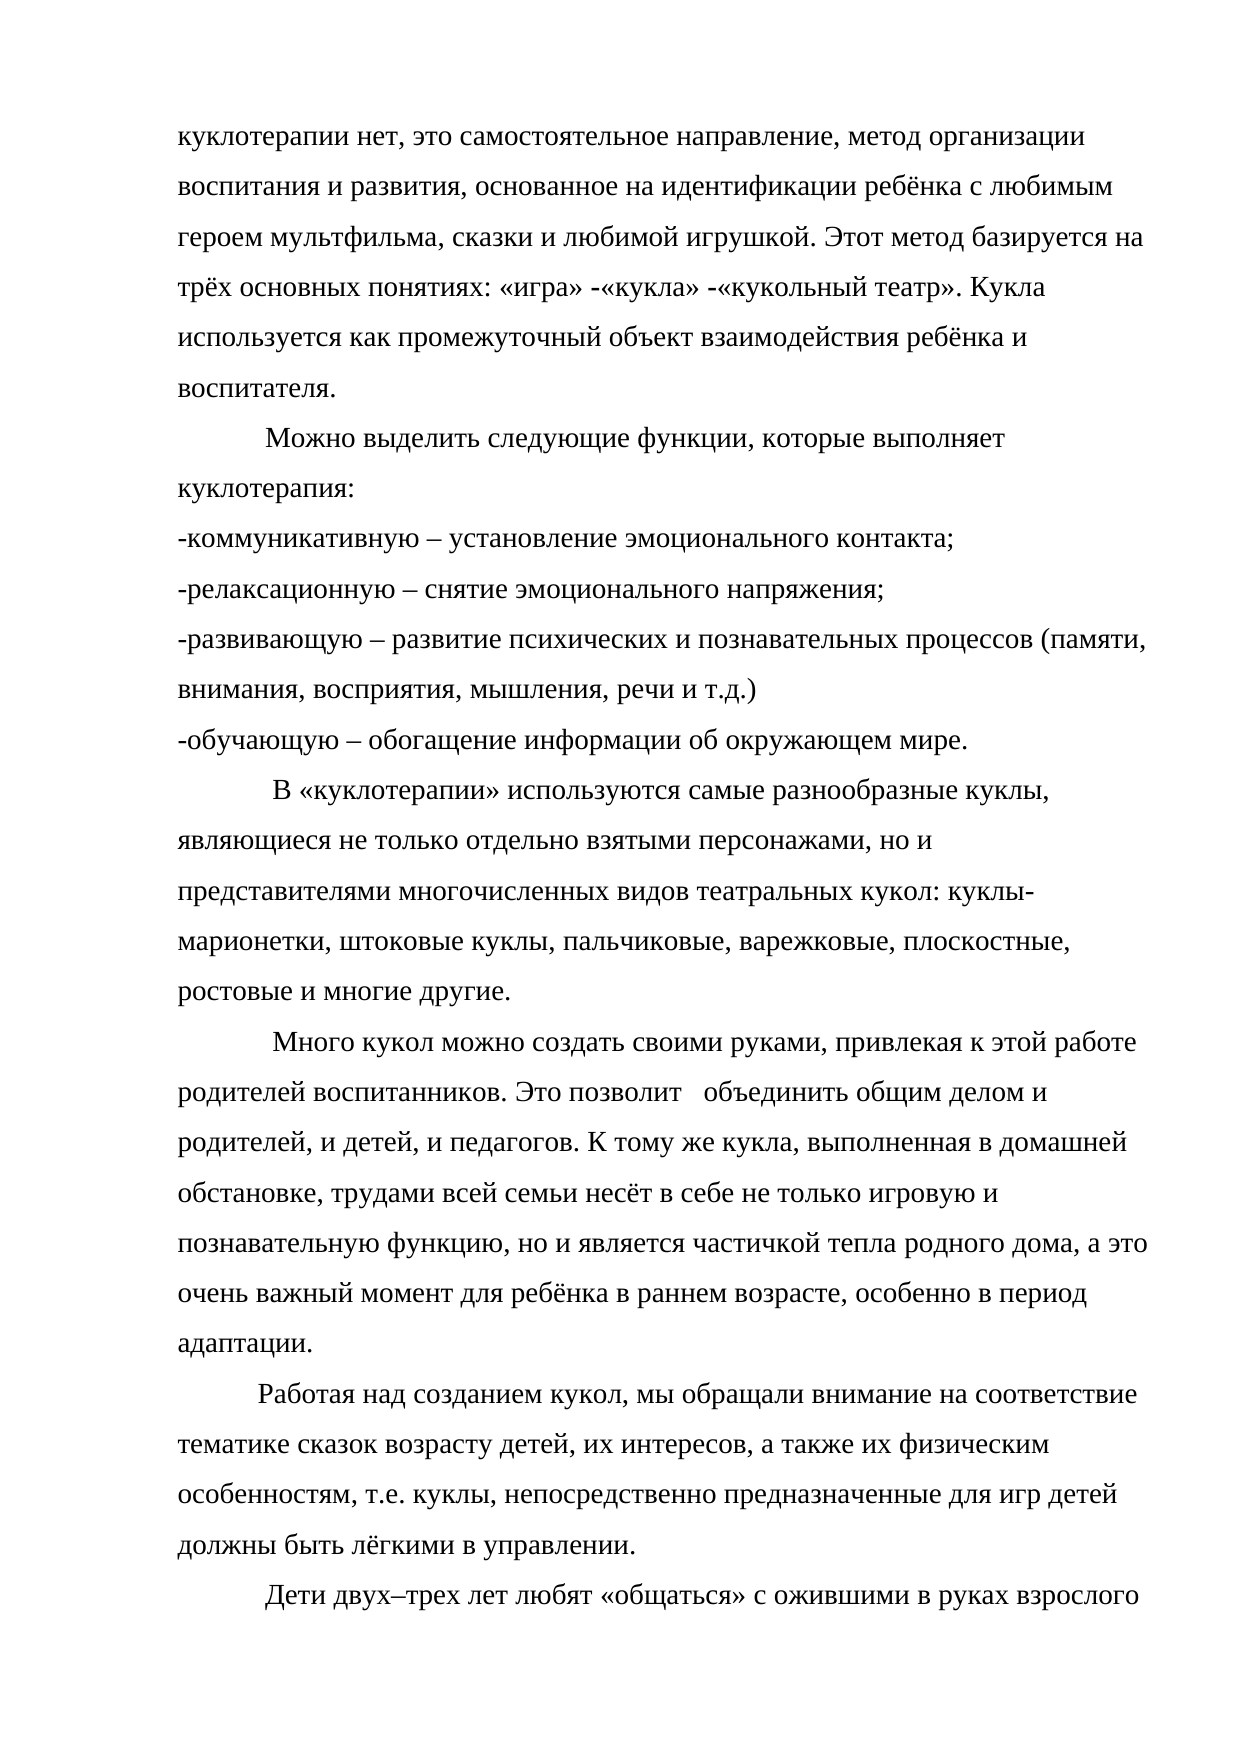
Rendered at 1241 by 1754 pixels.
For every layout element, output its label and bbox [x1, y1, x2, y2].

text [177, 118, 1152, 1611]
